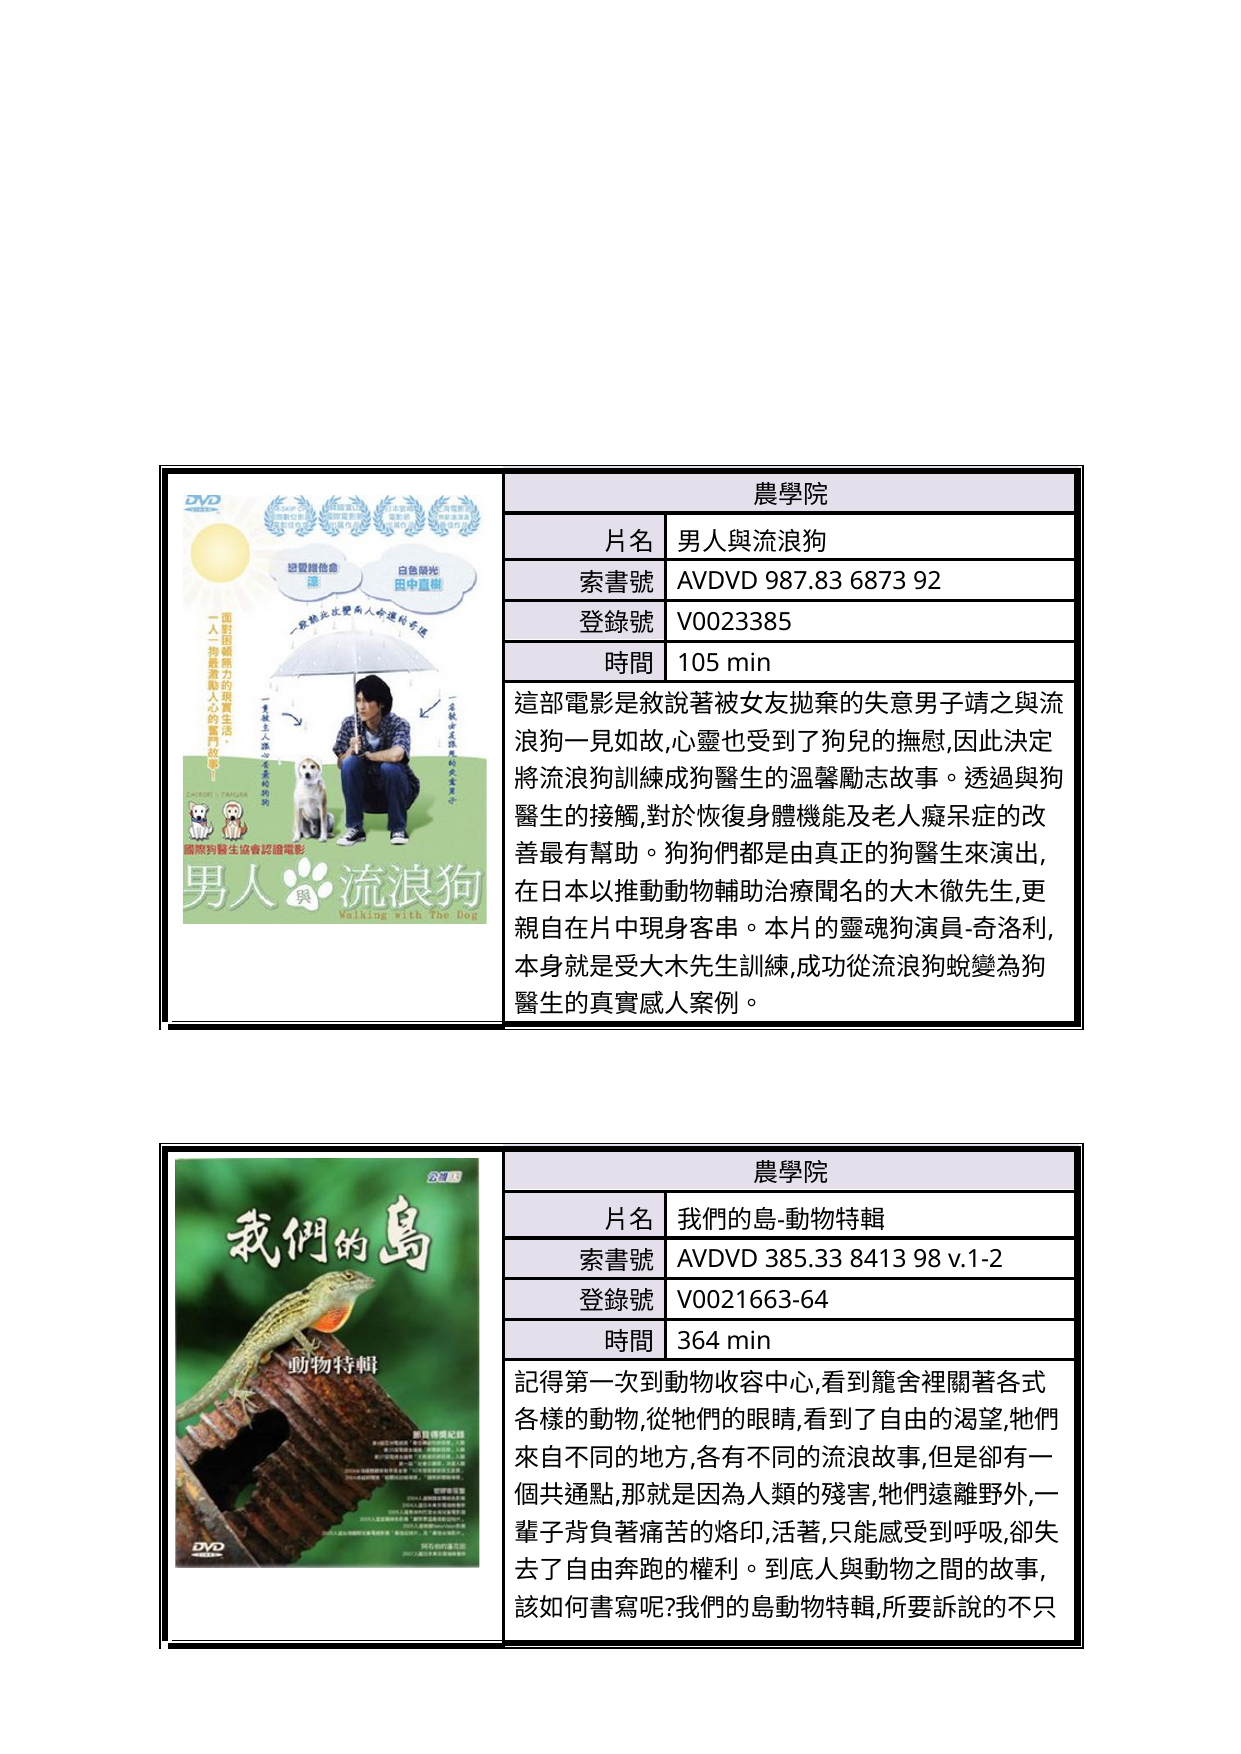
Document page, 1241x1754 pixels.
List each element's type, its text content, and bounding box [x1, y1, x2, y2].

table_cell 登錄號 [505, 602, 664, 639]
table_cell 男人與流浪狗 [667, 515, 1074, 558]
table_cell V0021663-64 [667, 1280, 1074, 1318]
table_header [168, 474, 502, 1021]
table_cell 這部電影是敘說著被女友拋棄的失意男子靖之與流浪狗一見如故,心靈也受到了狗兒的撫慰,因此決定將流浪狗訓練成狗醫生的溫馨勵志故事。透過與狗醫生的接觸,對於恢復身體機能及老人癡呆症的改善最有幫助。狗狗們都是由真正的狗醫生來演出,在日本以推動動物輔助治療聞名的大木徹先生,更親自在片中現身客串。本片的靈魂狗演員-奇洛利,本身就是受大木先生訓練,成功從流浪狗蛻變為狗醫生的真實感人案例。 [505, 683, 1074, 1021]
table_cell 364 min [667, 1321, 1074, 1358]
table_cell 登錄號 [505, 1280, 664, 1318]
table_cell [505, 1361, 1074, 1639]
table_cell 片名 [505, 1193, 664, 1236]
table_cell V0023385 [667, 602, 1074, 639]
table_cell 我們的島-動物特輯 [667, 1193, 1074, 1236]
picture [182, 495, 487, 924]
table_cell 105 min [667, 643, 1074, 680]
table_cell AVDVD 385.33 8413 98 v.1-2 [667, 1240, 1074, 1277]
table_cell 時間 [505, 643, 664, 680]
table_header 農學院 [505, 1152, 1074, 1189]
table_cell 片名 [505, 515, 664, 558]
table_cell 時間 [505, 1321, 664, 1358]
table_header 農學院 [505, 474, 1074, 511]
picture [175, 1158, 480, 1568]
table_cell 索書號 [505, 1240, 664, 1277]
table_header [168, 1152, 502, 1639]
table_cell AVDVD 987.83 6873 92 [667, 561, 1074, 599]
table_cell 索書號 [505, 561, 664, 599]
